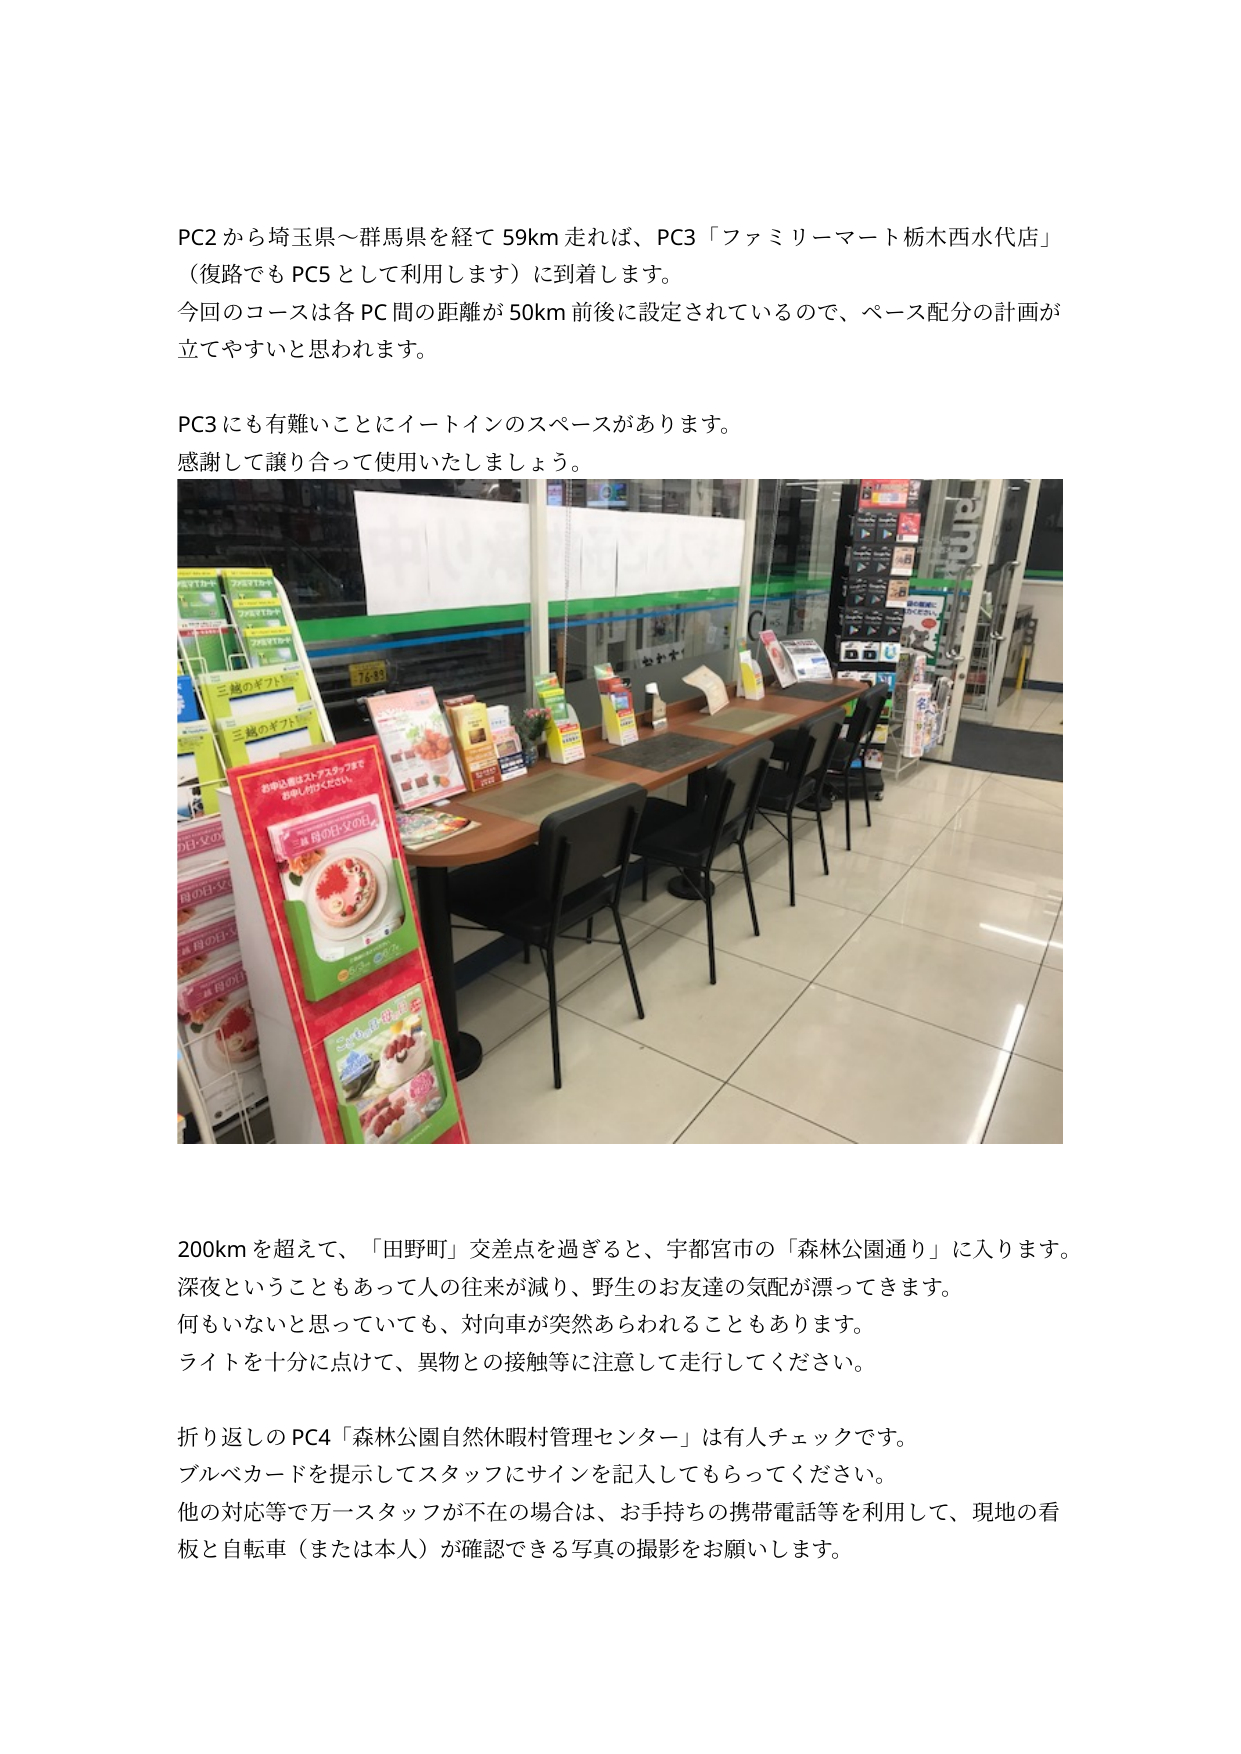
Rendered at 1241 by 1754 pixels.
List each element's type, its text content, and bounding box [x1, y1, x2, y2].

picture [177, 479, 1063, 1144]
text 何もいないと思っていても、対向車が突然あらわれることもあります。 [177, 1304, 1063, 1342]
text 感謝して譲り合って使用いたしましょう。 [177, 442, 1063, 479]
text ライトを十分に点けて、異物との接触等に注意して走行してください。 [177, 1342, 1063, 1379]
text PC3にも有難いことにイートインのスペースがあります。 [177, 404, 1063, 442]
text PC2から埼玉県～群馬県を経て59km走れば、PC3「ファミリーマート栃木西水代店」（復路でもPC5として利用します）に到着します。 [177, 217, 1063, 292]
text 折り返しのPC4「森林公園自然休暇村管理センター」は有人チェックです。 [177, 1417, 1063, 1454]
text 他の対応等で万一スタッフが不在の場合は、お手持ちの携帯電話等を利用して、現地の看板と自転車（または本人）が確認できる写真の撮影をお願いします。 [177, 1492, 1063, 1567]
text 200kmを超えて、「田野町」交差点を過ぎると、宇都宮市の「森林公園通り」に入ります。 [177, 1229, 1063, 1267]
text 今回のコースは各PC間の距離が50km前後に設定されているので、ペース配分の計画が立てやすいと思われます。 [177, 292, 1063, 367]
text ブルべカードを提示してスタッフにサインを記入してもらってください。 [177, 1454, 1063, 1492]
text 深夜ということもあって人の往来が減り、野生のお友達の気配が漂ってきます。 [177, 1267, 1063, 1304]
